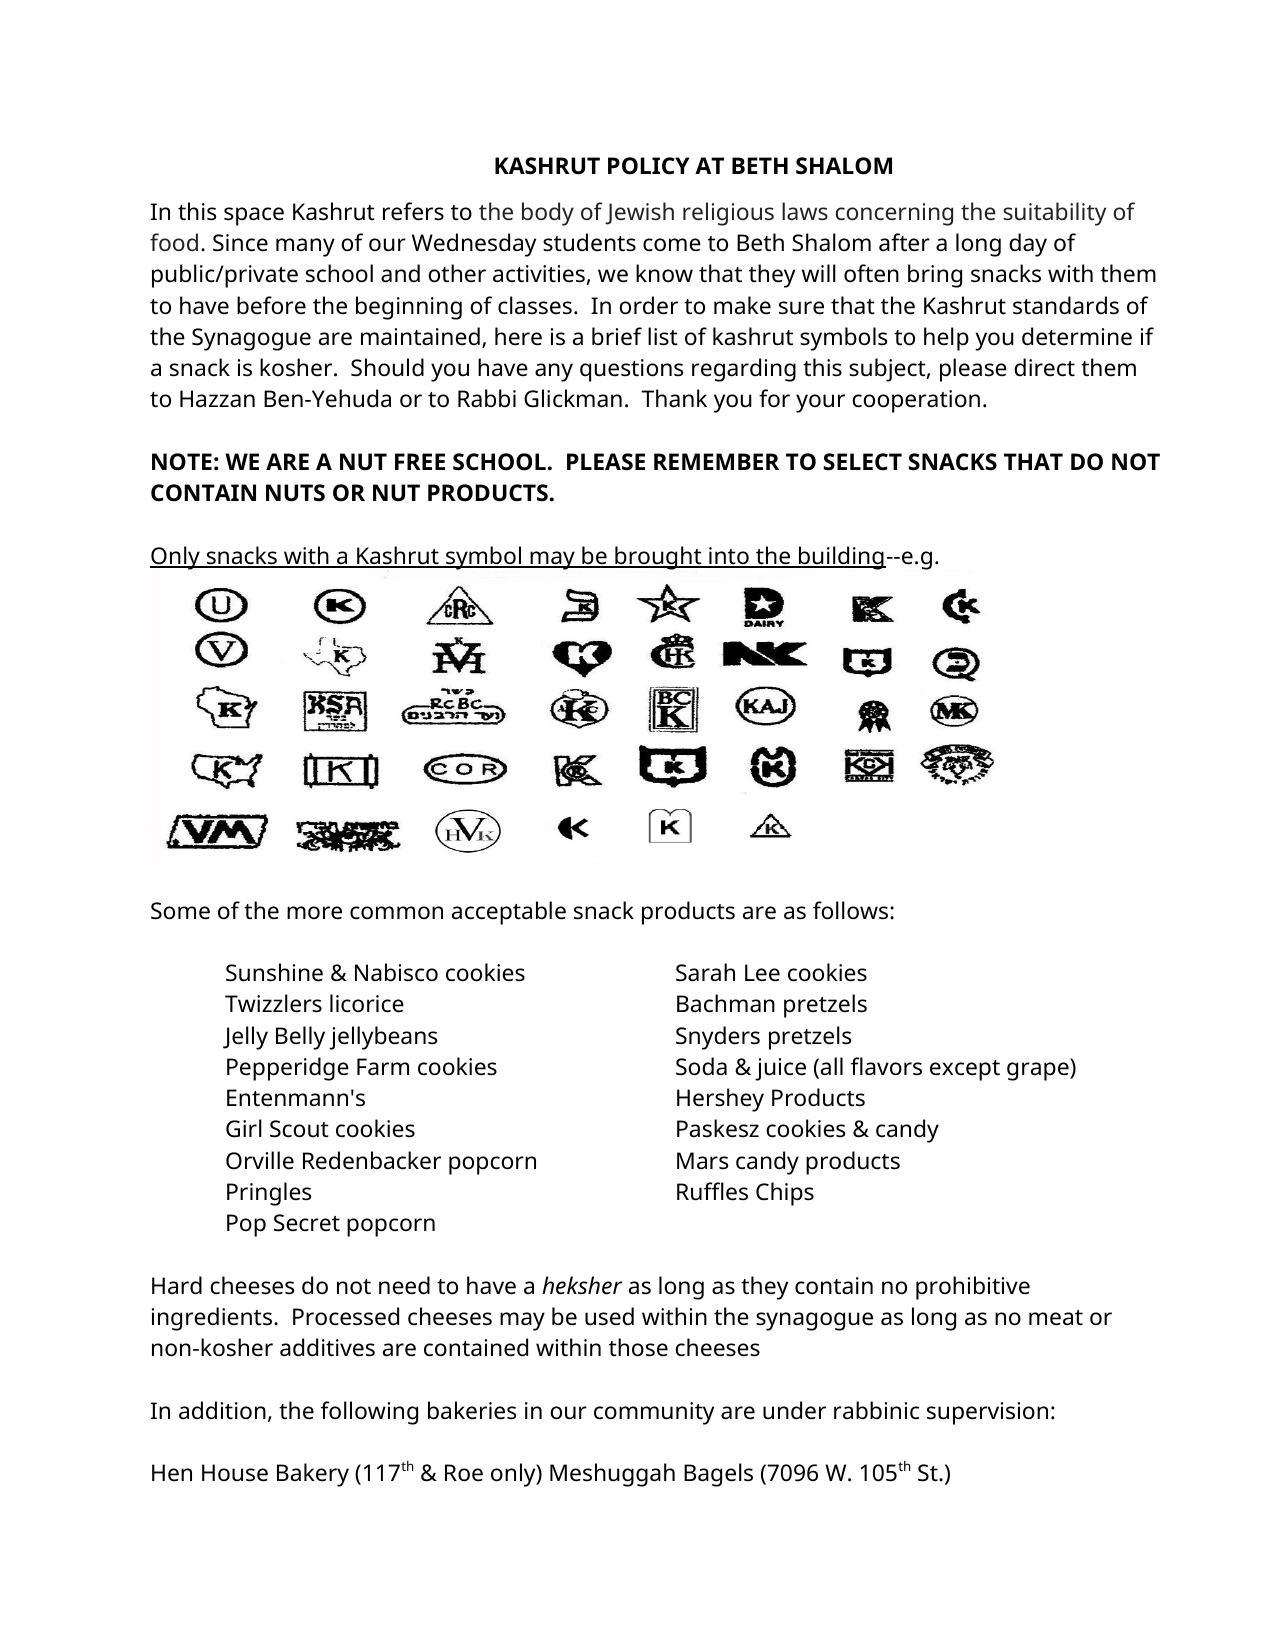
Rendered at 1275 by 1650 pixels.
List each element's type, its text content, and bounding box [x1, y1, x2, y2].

text Some of the more common acceptable snack products are as follows: [150, 894, 1162, 926]
text Entenmann's Hershey Products [150, 1082, 1162, 1113]
text In this space Kashrut refers to the body of Jewish religious laws concerning the suitability of food. Since many of our Wednesday students come to Beth Shalom after a long day of public/private school and other activities, we know that they will often bring snacks with them to have before the beginning of classes. In order to make sure that the Kashrut standards of the Synagogue are maintained, here is a brief list of kashrut symbols to help you determine if a snack is kosher. Should you have any questions regarding this subject, please direct them to Hazzan Ben-Yehuda or to Rabbi Glickman. Thank you for your cooperation. [150, 196, 1162, 414]
text Twizzlers licorice Bachman pretzels [150, 988, 1162, 1019]
text Only snacks with a Kashrut symbol may be brought into the building--e.g. [150, 539, 1162, 571]
text Girl Scout cookies Paskesz cookies & candy [150, 1113, 1162, 1144]
text In addition, the following bakeries in our community are under rabbinic supervision: [150, 1394, 1162, 1426]
picture [150, 570, 996, 864]
text Hen House Bakery (117th & Roe only) Meshuggah Bagels (7096 W. 105th St.) [150, 1457, 1162, 1488]
text Pop Secret popcorn [150, 1207, 1162, 1238]
text Pringles Ruffles Chips [150, 1176, 1162, 1207]
text Hard cheeses do not need to have a heksher as long as they contain no prohibitive ingredients. Processed cheeses may be used within the synagogue as long as no meat or non-kosher additives are contained within those cheeses [150, 1269, 1162, 1363]
text Sunshine & Nabisco cookies Sarah Lee cookies [150, 957, 1162, 988]
text NOTE: WE ARE A NUT FREE SCHOOL. PLEASE REMEMBER TO SELECT SNACKS THAT DO NOT CONTAIN NUTS OR NUT PRODUCTS. [150, 446, 1162, 508]
text Orville Redenbacker popcorn Mars candy products [150, 1144, 1162, 1176]
text Pepperidge Farm cookies Soda & juice (all flavors except grape) [150, 1051, 1162, 1082]
text Jelly Belly jellybeans Snyders pretzels [150, 1019, 1162, 1051]
text KASHRUT POLICY AT BETH SHALOM [225, 150, 1162, 181]
